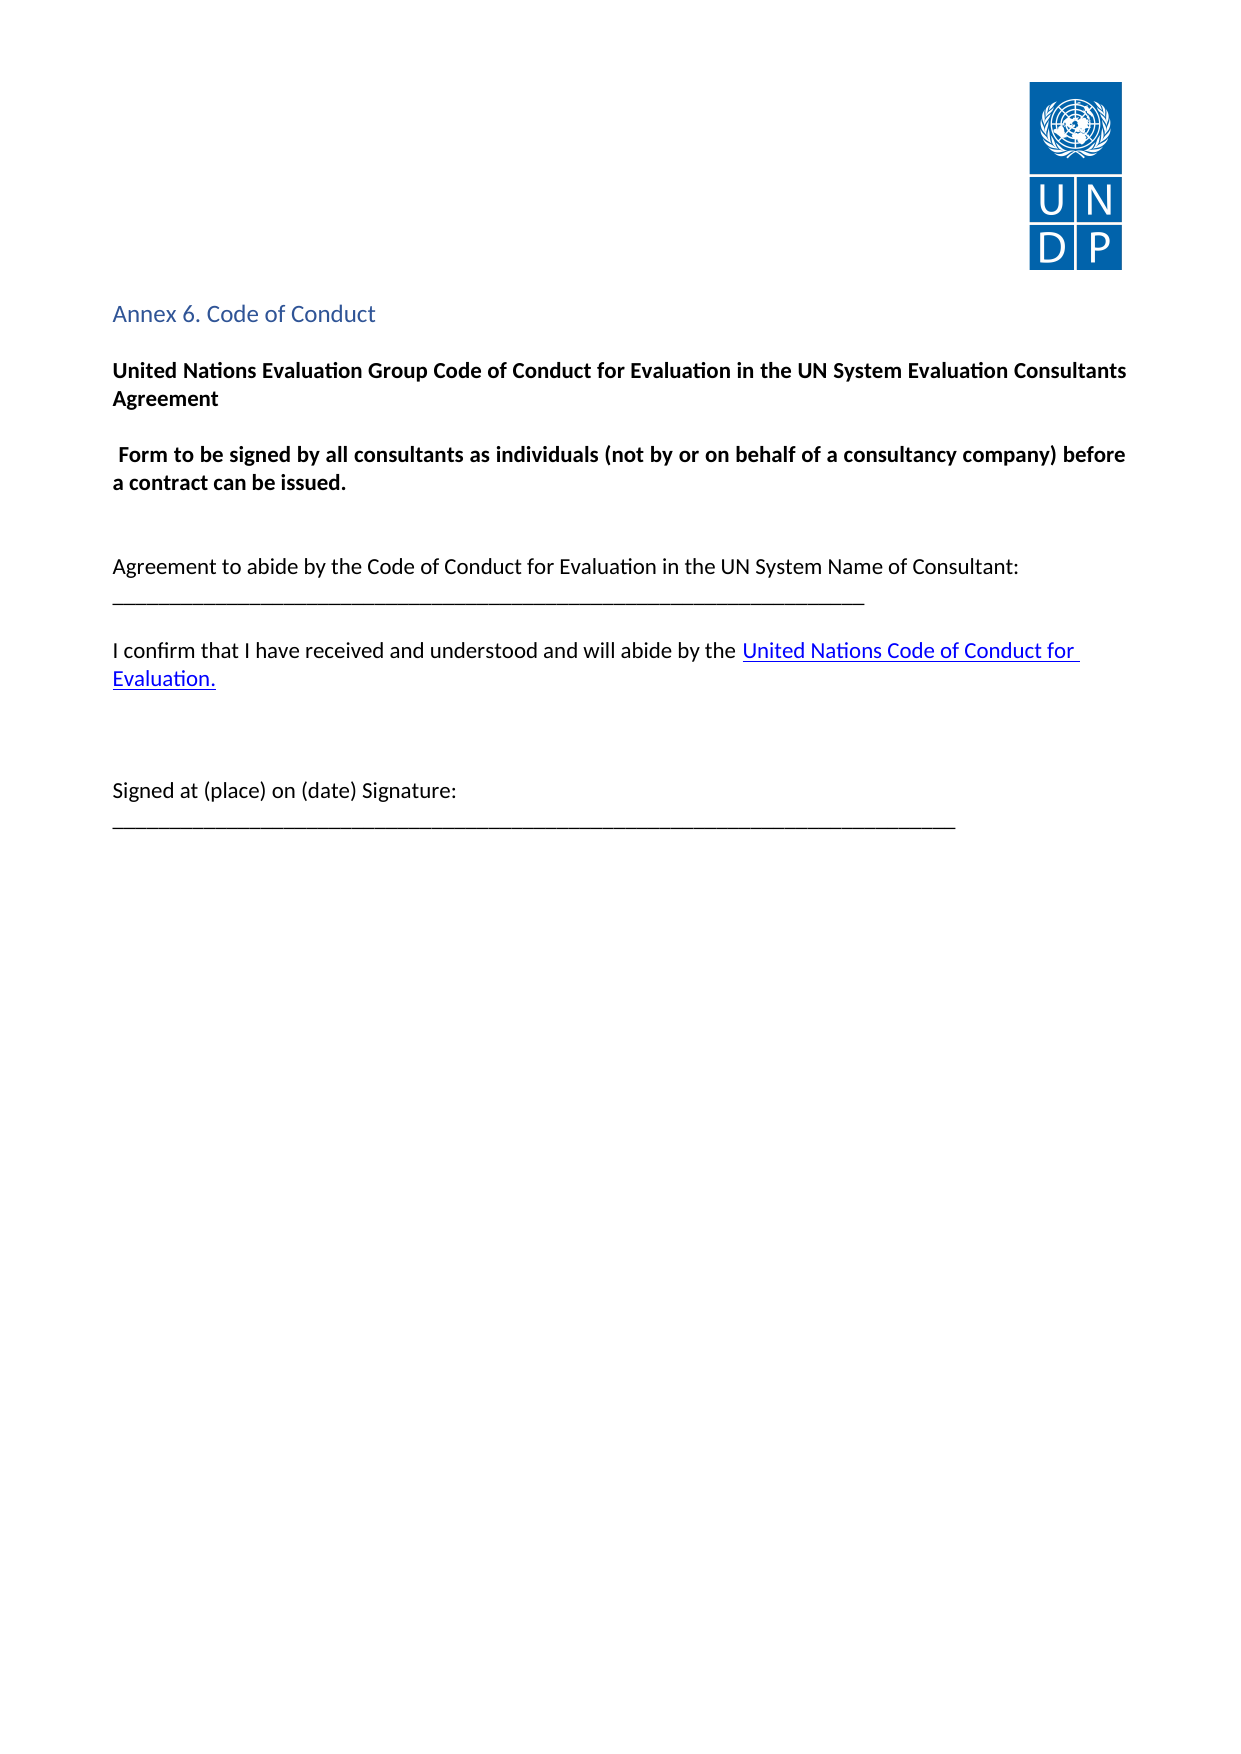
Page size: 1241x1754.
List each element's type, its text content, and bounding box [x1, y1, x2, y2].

text I confirm that I have received and understood and will abide by the United Nations Code of Conduct for Evaluation. [112, 636, 1128, 692]
text Annex 6. Code of Conduct [112, 298, 1128, 328]
picture [1029, 82, 1122, 270]
text United Nations Evaluation Group Code of Conduct for Evaluation in the UN System Evaluation Consultants Agreement [112, 356, 1128, 412]
text Form to be signed by all consultants as individuals (not by or on behalf of a consultancy company) before a contract can be issued. [112, 440, 1128, 496]
text Signed at (place) on (date) Signature: __________________________________________________________________________ [112, 777, 1128, 833]
text Agreement to abide by the Code of Conduct for Evaluation in the UN System Name of Consultant: __________________________________________________________________ [112, 552, 1128, 608]
